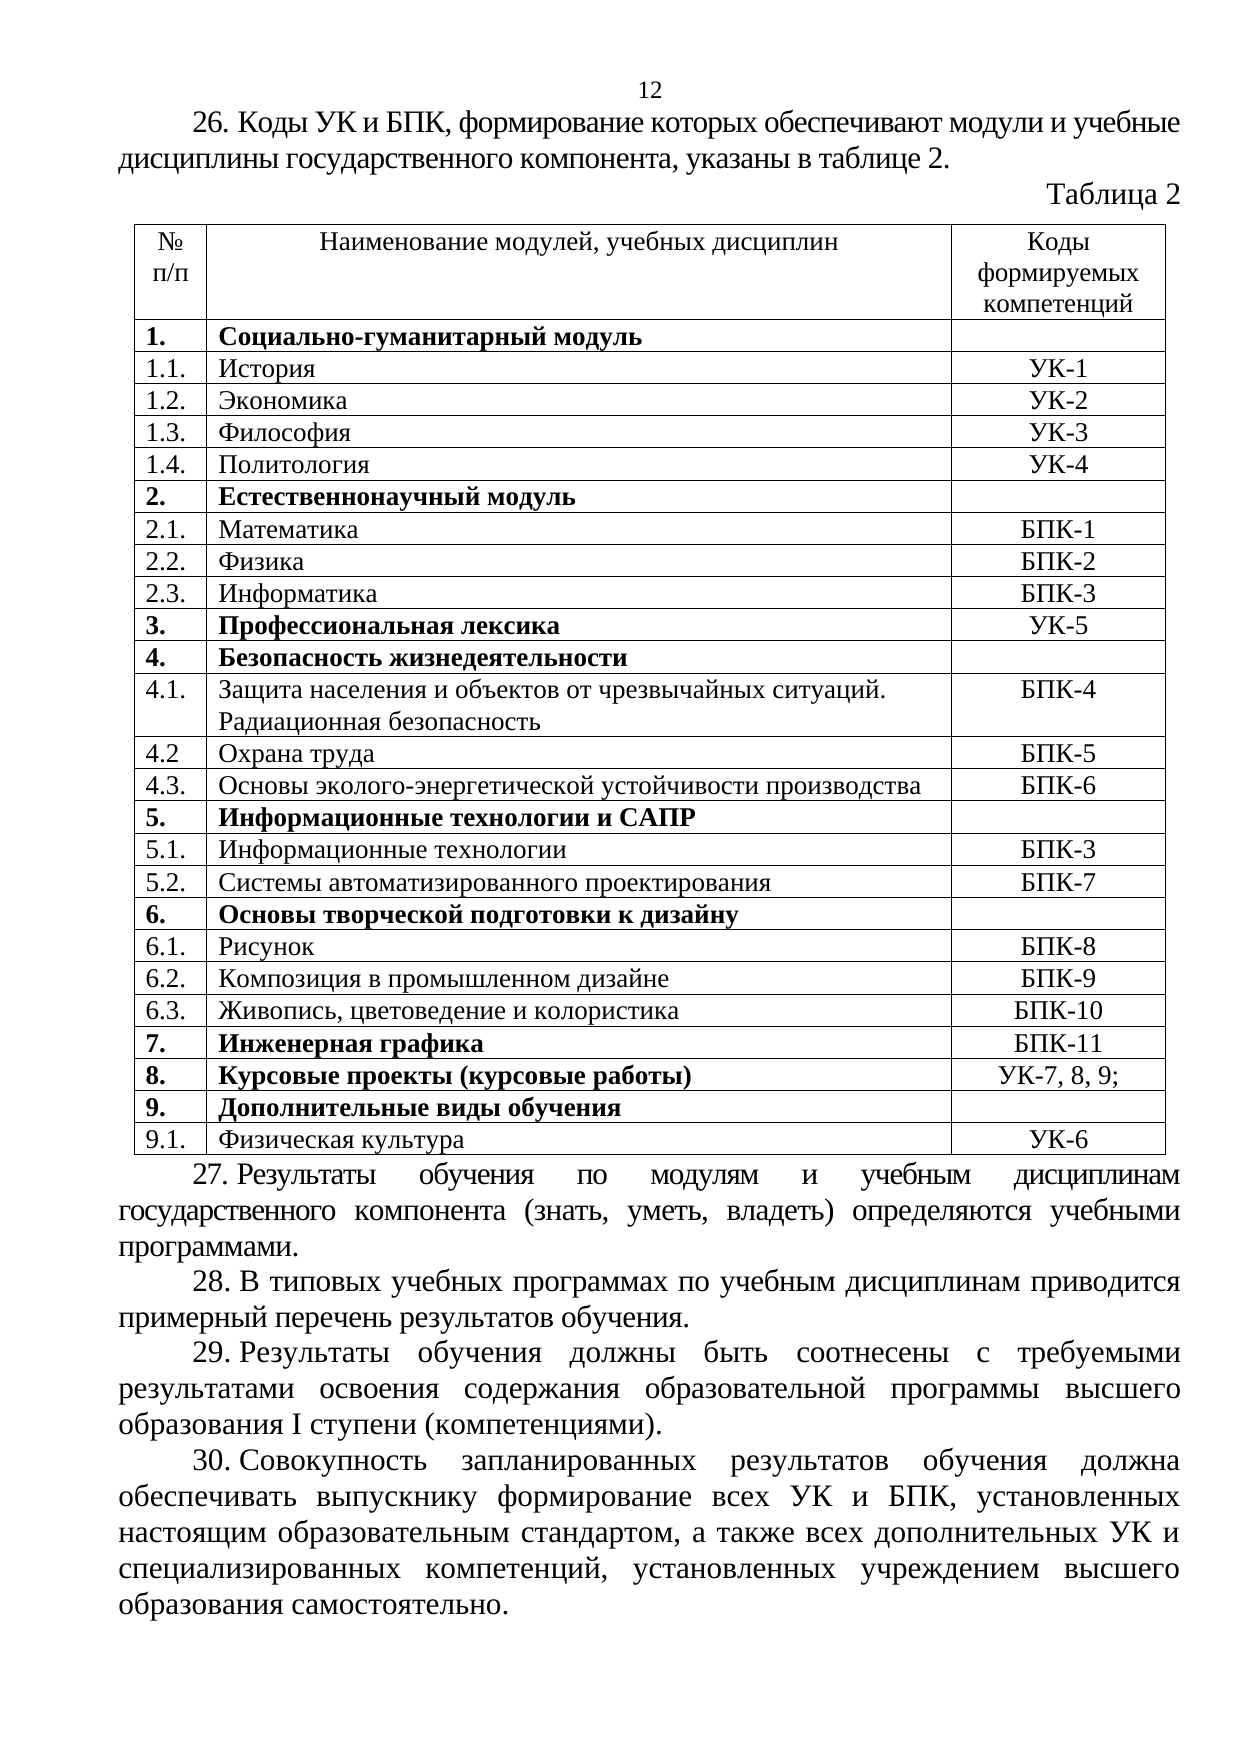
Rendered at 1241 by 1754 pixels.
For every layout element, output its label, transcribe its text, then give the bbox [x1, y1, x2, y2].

table_cell УК-7, 8, 9; [952, 1059, 1165, 1090]
table_cell 6. [135, 898, 206, 929]
table_cell 7. [135, 1027, 206, 1058]
table_cell Математика [207, 513, 951, 544]
table_cell 1.3. [135, 416, 206, 447]
table_cell Курсовые проекты (курсовые работы) [207, 1059, 951, 1090]
table_cell 6.3. [135, 995, 206, 1026]
table_cell Живопись, цветоведение и колористика [207, 995, 951, 1026]
table_cell БПК-7 [952, 866, 1165, 897]
table_cell [952, 1091, 1165, 1122]
table_cell 5.2. [135, 866, 206, 897]
table_cell 4.2 [135, 737, 206, 768]
table_cell Информационные технологии и САПР [207, 801, 951, 832]
table_cell Системы автоматизированного проектирования [207, 866, 951, 897]
table_cell 4. [135, 641, 206, 673]
table_cell УК-4 [952, 448, 1165, 479]
table_cell 1. [135, 320, 206, 351]
table_cell Информационные технологии [207, 834, 951, 865]
table_cell Физика [207, 545, 951, 576]
table_cell Естественнонаучный модуль [207, 481, 951, 512]
table_cell Защита населения и объектов от чрезвычайных ситуаций. Радиационная безопасность [207, 674, 951, 736]
table_cell Экономика [207, 384, 951, 415]
table_header Коды формируемых компетенций [952, 225, 1165, 318]
table_cell 1.2. [135, 384, 206, 415]
table_cell [952, 801, 1165, 832]
table_cell 2. [135, 481, 206, 512]
text 28. В типовых учебных программах по учебным дисциплинам приводится примерный перечень результатов обучения. [118, 1263, 1181, 1334]
table_header Наименование модулей, учебных дисциплин [207, 225, 951, 318]
table_cell 6.1. [135, 930, 206, 961]
table_cell [952, 481, 1165, 512]
table_cell Политология [207, 448, 951, 479]
table_cell [952, 641, 1165, 673]
text 30. Совокупность запланированных результатов обучения должна обеспечивать выпускнику формирование всех УК и БПК, установленных настоящим образовательным стандартом, а также всех дополнительных УК и специализированных компетенций, установленных учреждением высшего образования самостоятельно. [118, 1442, 1181, 1621]
table_cell УК-5 [952, 609, 1165, 640]
table_cell 5.1. [135, 834, 206, 865]
table_cell История [207, 352, 951, 383]
table_cell 2.1. [135, 513, 206, 544]
table_cell 1.1. [135, 352, 206, 383]
table_cell Инженерная графика [207, 1027, 951, 1058]
table_cell 4.1. [135, 674, 206, 736]
table_cell Основы эколого-энергетической устойчивости производства [207, 769, 951, 800]
table_cell БПК-4 [952, 674, 1165, 736]
table_cell Основы творческой подготовки к дизайну [207, 898, 951, 929]
text Таблица 2 [118, 176, 1181, 212]
table_cell Информатика [207, 577, 951, 608]
table_cell 4.3. [135, 769, 206, 800]
table_cell 2.3. [135, 577, 206, 608]
table_cell УК-2 [952, 384, 1165, 415]
table_cell БПК-11 [952, 1027, 1165, 1058]
table_cell УК-6 [952, 1123, 1165, 1154]
table_cell Безопасность жизнедеятельности [207, 641, 951, 673]
table_cell БПК-3 [952, 577, 1165, 608]
table_cell [952, 320, 1165, 351]
table_cell БПК-10 [952, 995, 1165, 1026]
table_cell Охрана труда [207, 737, 951, 768]
text 29. Результаты обучения должны быть соотнесены с требуемыми результатами освоения содержания образовательной программы высшего образования I ступени (компетенциями). [118, 1334, 1181, 1442]
table_cell 1.4. [135, 448, 206, 479]
table_cell 5. [135, 801, 206, 832]
table_cell БПК-5 [952, 737, 1165, 768]
table_cell 6.2. [135, 962, 206, 993]
table_cell 3. [135, 609, 206, 640]
table_cell Философия [207, 416, 951, 447]
table_cell УК-1 [952, 352, 1165, 383]
table_cell Рисунок [207, 930, 951, 961]
table_cell БПК-3 [952, 834, 1165, 865]
table_cell Социально-гуманитарный модуль [207, 320, 951, 351]
table_cell Композиция в промышленном дизайне [207, 962, 951, 993]
table_cell БПК-8 [952, 930, 1165, 961]
table_cell БПК-9 [952, 962, 1165, 993]
table_cell БПК-6 [952, 769, 1165, 800]
table_cell [952, 898, 1165, 929]
table_cell Профессиональная лексика [207, 609, 951, 640]
table_header № п/п [135, 225, 206, 318]
table_cell УК-3 [952, 416, 1165, 447]
table_cell 9. [135, 1091, 206, 1122]
table_cell 2.2. [135, 545, 206, 576]
table_cell 8. [135, 1059, 206, 1090]
table_cell Физическая культура [207, 1123, 951, 1154]
table_cell БПК-1 [952, 513, 1165, 544]
table_cell Дополнительные виды обучения [207, 1091, 951, 1122]
table_cell БПК-2 [952, 545, 1165, 576]
text 26. Коды УК и БПК, формирование которых обеспечивают модули и учебные дисциплины государственного компонента, указаны в таблице 2. [118, 104, 1181, 176]
text 27. Результаты обучения по модулям и учебным дисциплинам государственного компонента (знать, уметь, владеть) определяются учебными программами. [118, 1155, 1181, 1263]
table_cell 9.1. [135, 1123, 206, 1154]
